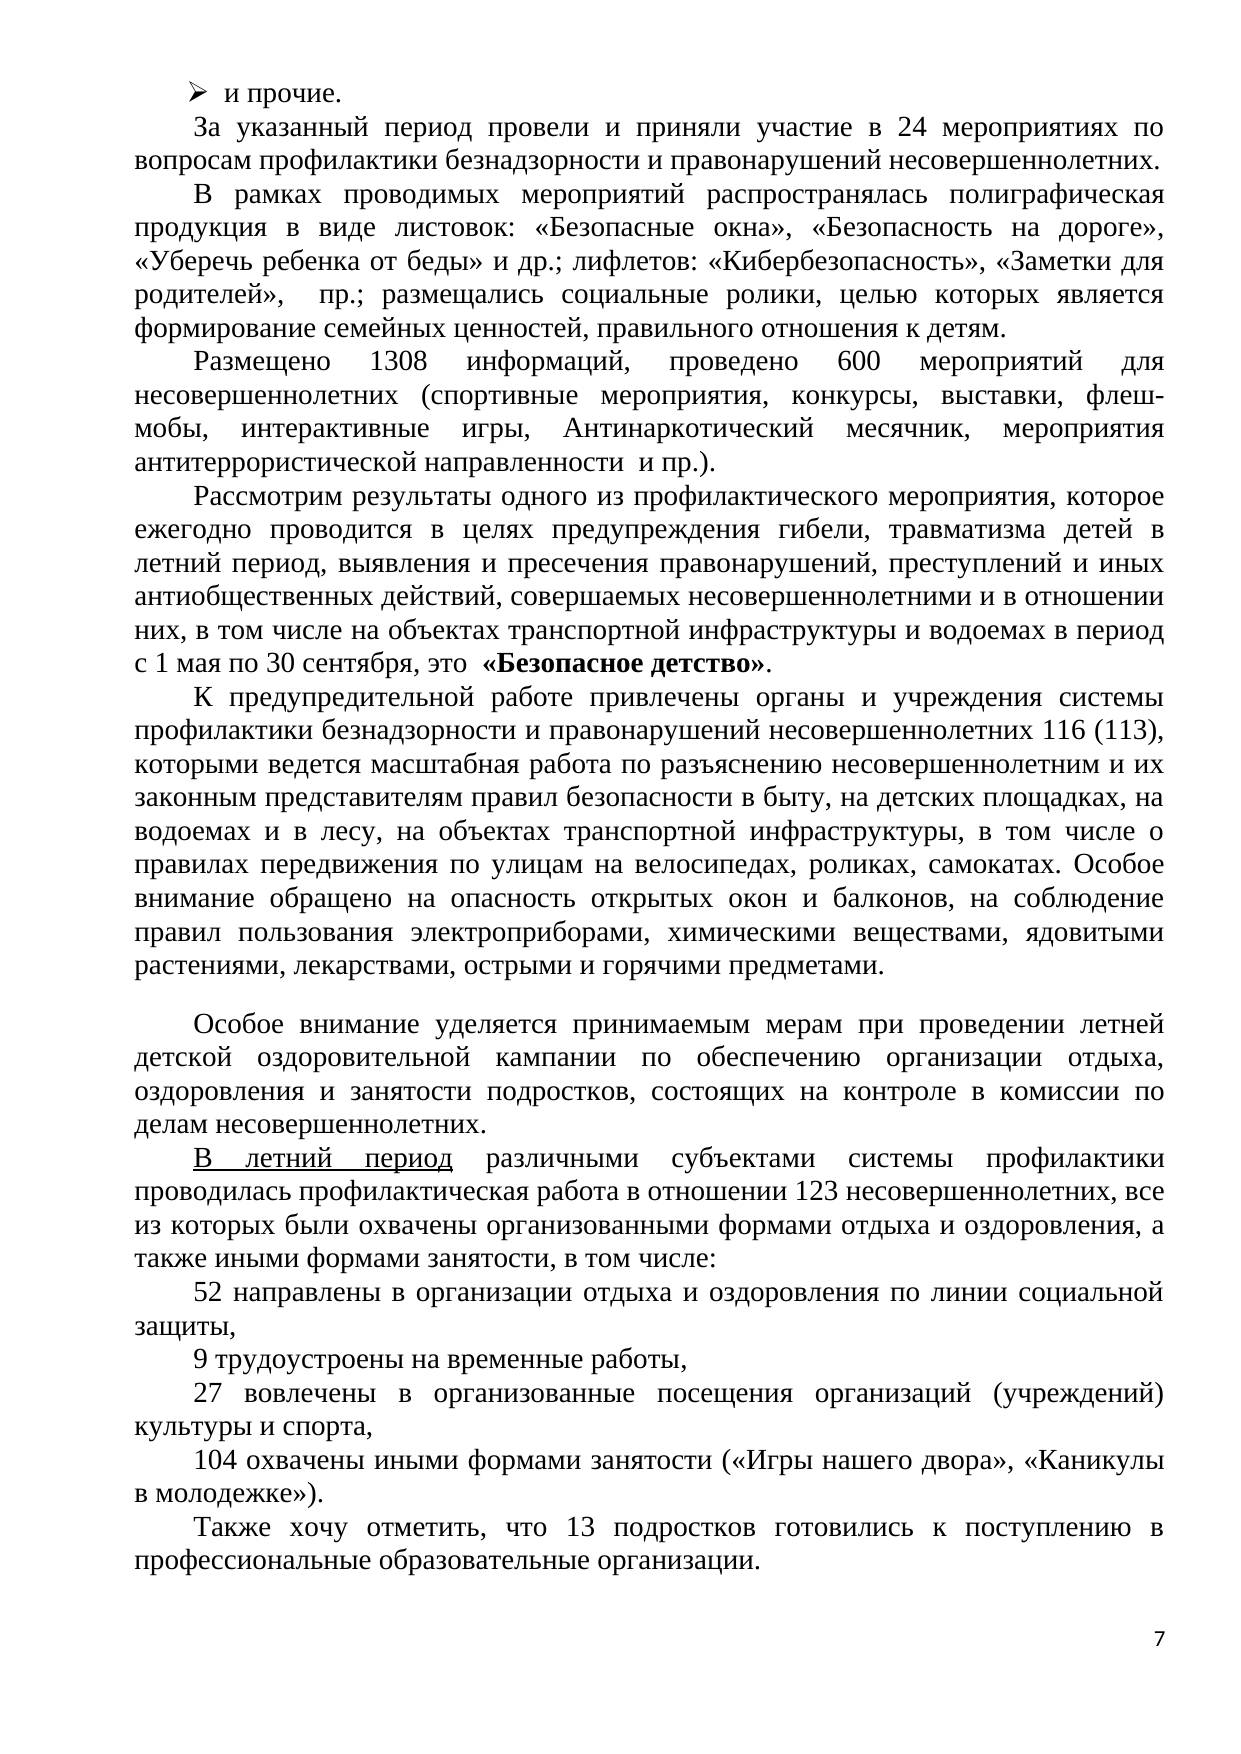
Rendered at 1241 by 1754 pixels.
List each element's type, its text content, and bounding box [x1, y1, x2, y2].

list и прочие. [186, 75, 1165, 109]
list Рассмотрим результаты одного из профилактического мероприятия, которое ежегодно проводится в целях предупреждения гибели, травматизма детей в летний период, выявления и пресечения правонарушений, преступлений и иных антиобщественных действий, совершаемых несовершеннолетними и в отношении них, в том числе на объектах транспортной инфраструктуры и водоемах в период с 1 мая по 30 сентября, это «Безопасное детство». [134, 478, 1165, 679]
text 104 охвачены иными формами занятости («Игры нашего двора», «Каникулы в молодежке»). [134, 1442, 1165, 1509]
text В рамках проводимых мероприятий распространялась полиграфическая продукция в виде листовок: «Безопасные окна», «Безопасность на дороге», «Уберечь ребенка от беды» и др.; лифлетов: «Кибербезопасность», «Заметки для родителей», пр.; размещались социальные ролики, целью которых является формирование семейных ценностей, правильного отношения к детям. [134, 176, 1165, 343]
text 52 направлены в организации отдыха и оздоровления по линии социальной защиты, [134, 1274, 1165, 1341]
text 9 трудоустроены на временные работы, [134, 1341, 1165, 1375]
text Также хочу отметить, что 13 подростков готовились к поступлению в профессиональные образовательные организации. [134, 1509, 1165, 1576]
text В летний период различными субъектами системы профилактики проводилась профилактическая работа в отношении 123 несовершеннолетних, все из которых были охвачены организованными формами отдыха и оздоровления, а также иными формами занятости, в том числе: [134, 1140, 1165, 1274]
text Размещено 1308 информаций, проведено 600 мероприятий для несовершеннолетних (спортивные мероприятия, конкурсы, выставки, флеш-мобы, интерактивные игры, Антинаркотический месячник, мероприятия антитеррористической направленности и пр.). [134, 343, 1165, 478]
text К предупредительной работе привлечены органы и учреждения системы профилактики безнадзорности и правонарушений несовершеннолетних 116 (113), которыми ведется масштабная работа по разъяснению несовершеннолетним и их законным представителям правил безопасности в быту, на детских площадках, на водоемах и в лесу, на объектах транспортной инфраструктуры, в том числе о правилах передвижения по улицам на велосипедах, роликах, самокатах. Особое внимание обращено на опасность открытых окон и балконов, на соблюдение правил пользования электроприборами, химическими веществами, ядовитыми растениями, лекарствами, острыми и горячими предметами. [134, 679, 1165, 981]
text 27 вовлечены в организованные посещения организаций (учреждений) культуры и спорта, [134, 1375, 1165, 1442]
text Особое внимание уделяется принимаемым мерам при проведении летней детской оздоровительной кампании по обеспечению организации отдыха, оздоровления и занятости подростков, состоящих на контроле в комиссии по делам несовершеннолетних. [134, 1006, 1165, 1140]
list За указанный период провели и приняли участие в 24 мероприятиях по вопросам профилактики безнадзорности и правонарушений несовершеннолетних. [134, 109, 1165, 176]
